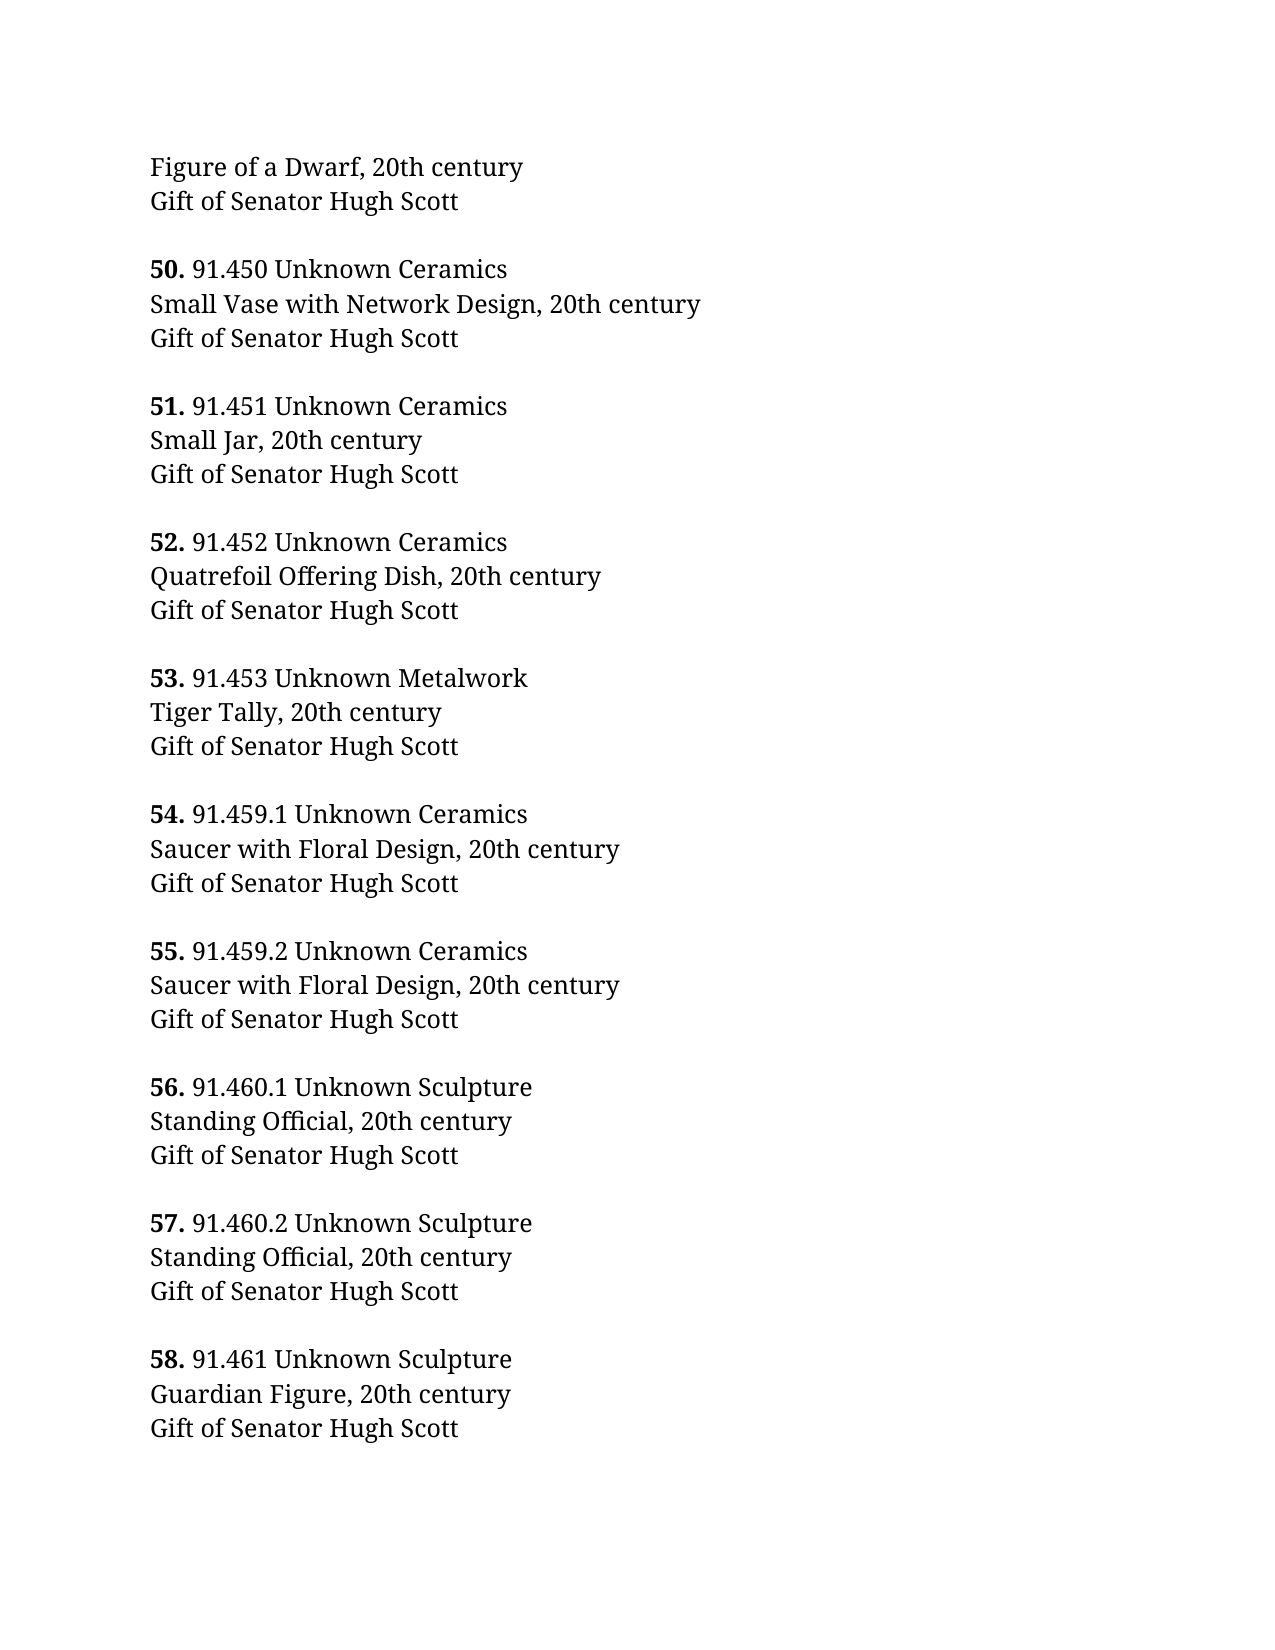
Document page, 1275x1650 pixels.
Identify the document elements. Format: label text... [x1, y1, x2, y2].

text 52. 91.452 Unknown Ceramics [150, 525, 1125, 559]
text 54. 91.459.1 Unknown Ceramics [150, 797, 1125, 831]
text Tiger Tally, 20th century [150, 695, 1125, 729]
text Guardian Figure, 20th century [150, 1376, 1125, 1410]
text Gift of Senator Hugh Scott [150, 457, 1125, 491]
text 53. 91.453 Unknown Metalwork [150, 661, 1125, 695]
text Small Vase with Network Design, 20th century [150, 286, 1125, 320]
text Small Jar, 20th century [150, 422, 1125, 457]
text Gift of Senator Hugh Scott [150, 320, 1125, 354]
text 55. 91.459.2 Unknown Ceramics [150, 933, 1125, 967]
text Gift of Senator Hugh Scott [150, 729, 1125, 763]
text Figure of a Dwarf, 20th century [150, 150, 1125, 184]
text Quatrefoil Offering Dish, 20th century [150, 559, 1125, 593]
text Gift of Senator Hugh Scott [150, 865, 1125, 899]
text Gift of Senator Hugh Scott [150, 1002, 1125, 1036]
text Gift of Senator Hugh Scott [150, 184, 1125, 218]
text 57. 91.460.2 Unknown Sculpture [150, 1206, 1125, 1240]
text Gift of Senator Hugh Scott [150, 1274, 1125, 1308]
text 50. 91.450 Unknown Ceramics [150, 252, 1125, 286]
text Gift of Senator Hugh Scott [150, 593, 1125, 627]
text 56. 91.460.1 Unknown Sculpture [150, 1070, 1125, 1104]
text Gift of Senator Hugh Scott [150, 1410, 1125, 1444]
text 51. 91.451 Unknown Ceramics [150, 388, 1125, 422]
text Standing Official, 20th century [150, 1240, 1125, 1274]
text Saucer with Floral Design, 20th century [150, 831, 1125, 865]
text 58. 91.461 Unknown Sculpture [150, 1342, 1125, 1376]
text Standing Official, 20th century [150, 1104, 1125, 1138]
text Gift of Senator Hugh Scott [150, 1138, 1125, 1172]
text Saucer with Floral Design, 20th century [150, 967, 1125, 1002]
